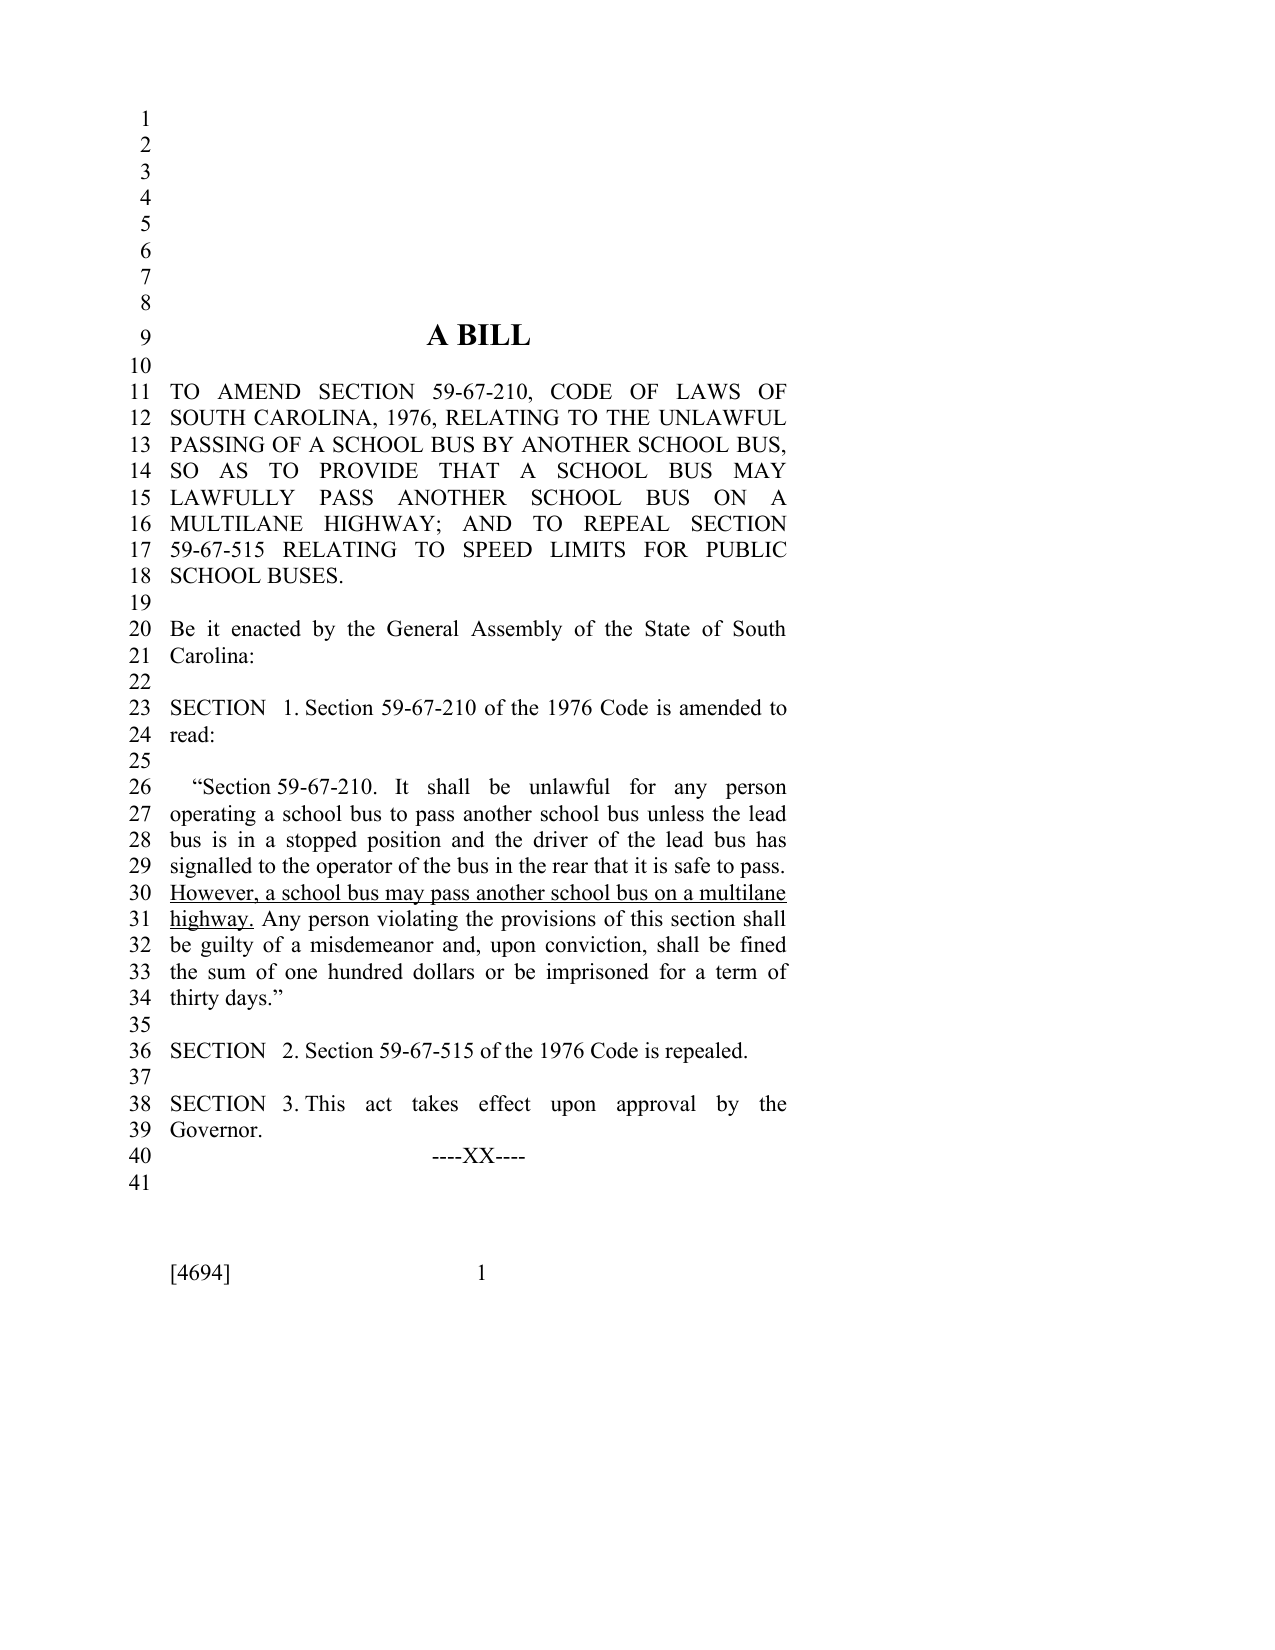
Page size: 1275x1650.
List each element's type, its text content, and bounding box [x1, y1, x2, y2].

text “Section 59-67-210. It shall be unlawful for any person operating a school bus to pass another school bus unless the lead bus is in a stopped position and the driver of the lead bus has signalled to the operator of the bus in the rear that it is safe to pass. However, a school bus may pass another school bus on a multilane highway. Any person violating the provisions of this section shall be guilty of a misdemeanor and, upon conviction, shall be fined the sum of one hundred dollars or be imprisoned for a term of thirty days.” [169, 773, 787, 902]
text SECTION 2. Section 59-67-515 of the 1976 Code is repealed. [169, 1037, 787, 1063]
text ----XX---- [169, 1142, 787, 1169]
text TO AMEND SECTION 59-67-210, CODE OF LAWS OF SOUTH CAROLINA, 1976, RELATING TO THE UNLAWFUL PASSING OF A SCHOOL BUS BY ANOTHER SCHOOL BUS, SO AS TO PROVIDE THAT A SCHOOL BUS MAY LAWFULLY PASS ANOTHER SCHOOL BUS ON A MULTILANE HIGHWAY; AND TO REPEAL SECTION 59-67-515 RELATING TO SPEED LIMITS FOR PUBLIC SCHOOL BUSES. [169, 378, 787, 589]
text A BILL [169, 316, 787, 352]
text SECTION 3. This act takes effect upon approval by the Governor. [169, 1090, 787, 1142]
text Be it enacted by the General Assembly of the State of South Carolina: [169, 615, 787, 668]
text SECTION 1. Section 59-67-210 of the 1976 Code is amended to read: [169, 694, 787, 747]
text “Section 59-67-210. It shall be unlawful for any person operating a school bus to pass another school bus unless the lead bus is in a stopped position and the driver of the lead bus has signalled to the operator of the bus in the rear that it is safe to pass. However, a school bus may pass another school bus on a multilane highway. Any person violating the provisions of this section shall be guilty of a misdemeanor and, upon conviction, shall be fined the sum of one hundred dollars or be imprisoned for a term of thirty days.” [169, 903, 787, 1011]
